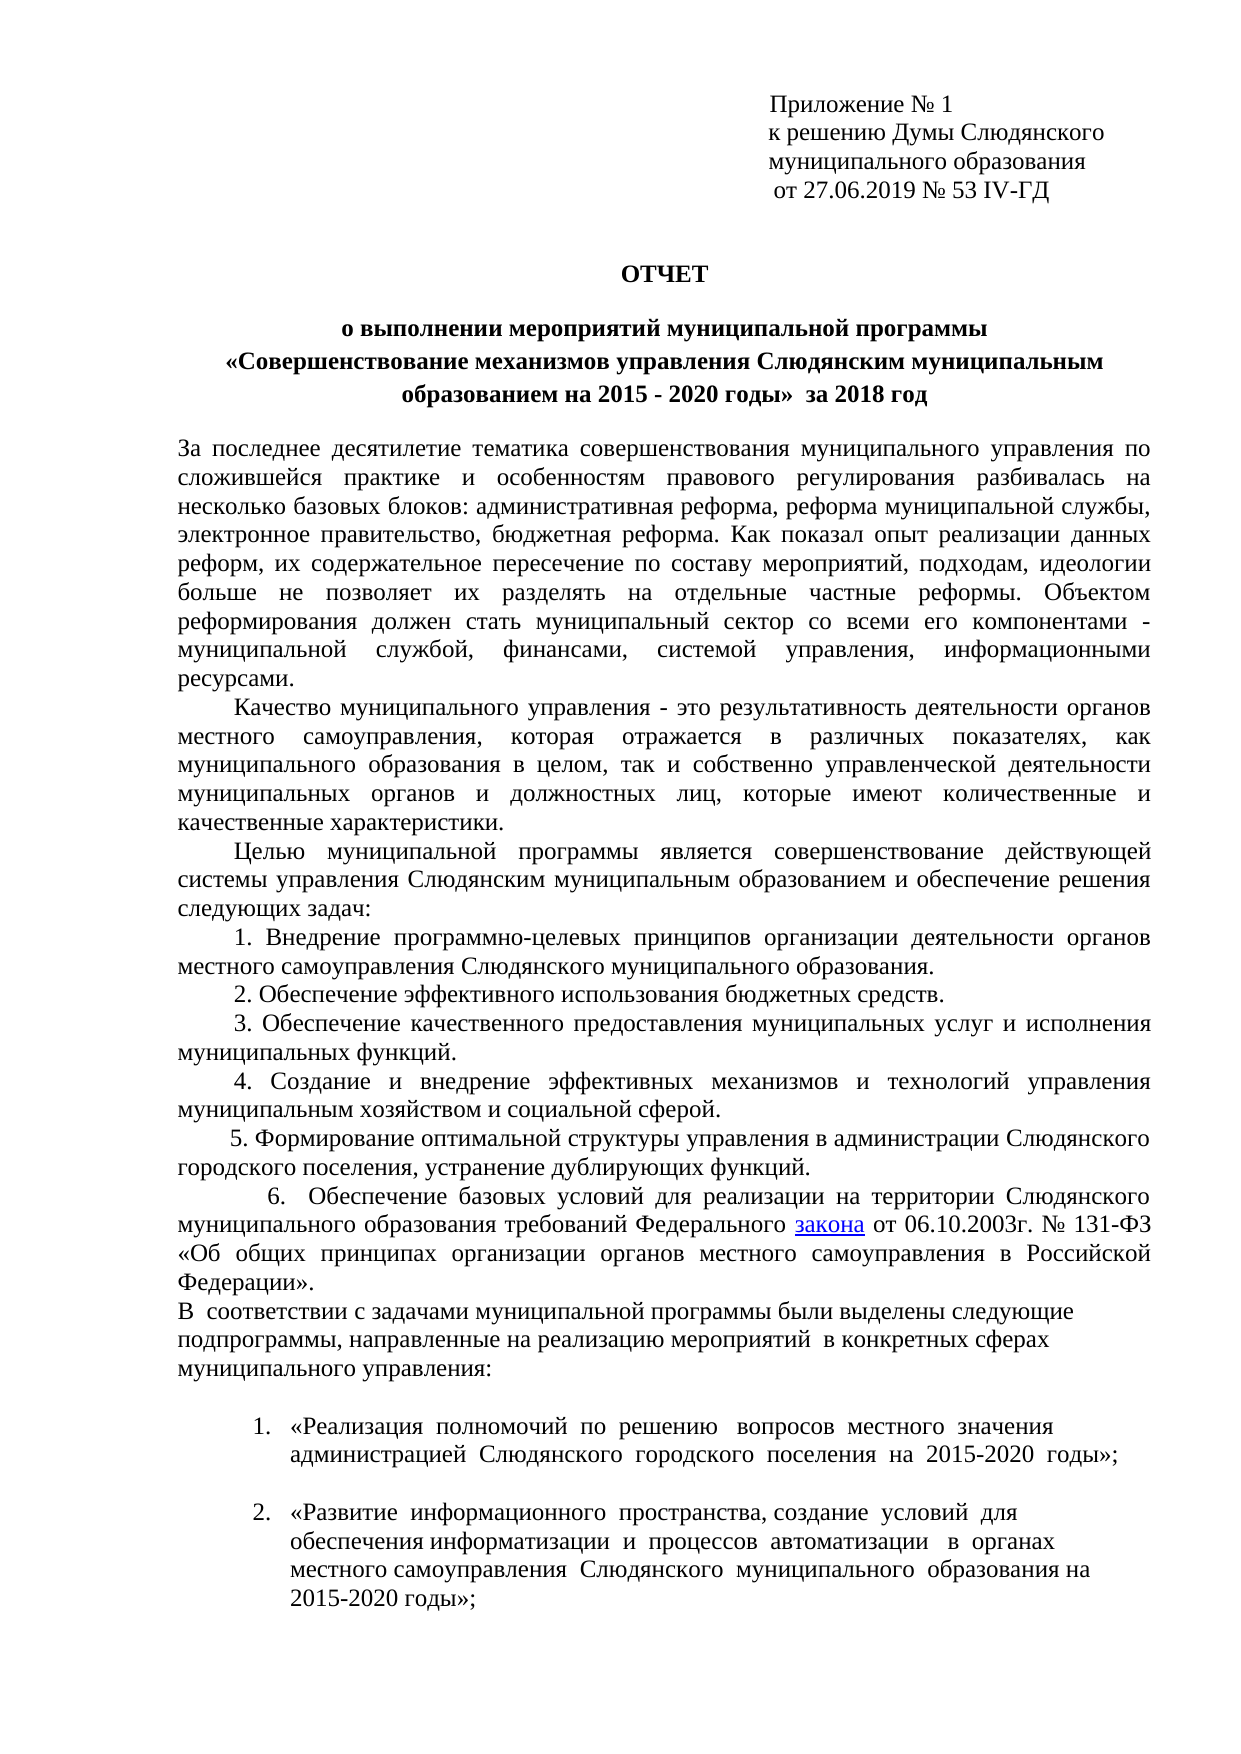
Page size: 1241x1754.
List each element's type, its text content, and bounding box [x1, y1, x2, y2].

text 1. Внедрение программно-целевых принципов организации деятельности органов местного самоуправления Слюдянского муниципального образования. [177, 922, 1152, 979]
list «Реализация полномочий по решению вопросов местного значения администрацией Слюдянского городского поселения на 2015-2020 годы»; [252, 1411, 1152, 1468]
text 5. Формирование оптимальной структуры управления в администрации Слюдянского городского поселения, устранение дублирующих функций. [177, 1123, 1152, 1181]
text Качество муниципального управления - это результативность деятельности органов местного самоуправления, которая отражается в различных показателях, как муниципального образования в целом, так и собственно управленческой деятельности муниципальных органов и должностных лиц, которые имеют количественные и качественные характеристики. [177, 692, 1152, 836]
text ОТЧЕТ [177, 259, 1152, 288]
text 4. Создание и внедрение эффективных механизмов и технологий управления муниципальным хозяйством и социальной сферой. [177, 1066, 1152, 1123]
text Целью муниципальной программы является совершенствование действующей системы управления Слюдянским муниципальным образованием и обеспечение решения следующих задач: [177, 836, 1152, 922]
text от 27.06.2019 № 53 IV-ГД [177, 175, 1152, 204]
text муниципального образования [177, 146, 1152, 175]
text За последнее десятилетие тематика совершенствования муниципального управления по сложившейся практике и особенностям правового регулирования разбивалась на несколько базовых блоков: административная реформа, реформа муниципальной службы, электронное правительство, бюджетная реформа. Как показал опыт реализации данных реформ, их содержательное пересечение по составу мероприятий, подходам, идеологии больше не позволяет их разделять на отдельные частные реформы. Объектом реформирования должен стать муниципальный сектор со всеми его компонентами - муниципальной службой, финансами, системой управления, информационными ресурсами. [177, 433, 1152, 692]
text к решению Думы Слюдянского [177, 117, 1152, 146]
text Приложение № 1 [177, 89, 1152, 117]
text 2. Обеспечение эффективного использования бюджетных средств. [177, 979, 1152, 1008]
text 6. Обеспечение базовых условий для реализации на территории Слюдянского муниципального образования требований Федерального закона от 06.10.2003г. № 131-ФЗ «Об общих принципах организации органов местного самоуправления в Российской Федерации». [177, 1181, 1152, 1296]
list «Развитие информационного пространства, создание условий для обеспечения информатизации и процессов автоматизации в органах местного самоуправления Слюдянского муниципального образования на 2015-2020 годы»; [252, 1497, 1152, 1612]
text 3. Обеспечение качественного предоставления муниципальных услуг и исполнения муниципальных функций. [177, 1008, 1152, 1066]
text В соответствии с задачами муниципальной программы были выделены следующие подпрограммы, направленные на реализацию мероприятий в конкретных сферах муниципального управления: [177, 1296, 1152, 1382]
text о выполнении мероприятий муниципальной программы «Совершенствование механизмов управления Слюдянским муниципальным образованием на 2015 - 2020 годы» за 2018 год [177, 313, 1152, 408]
